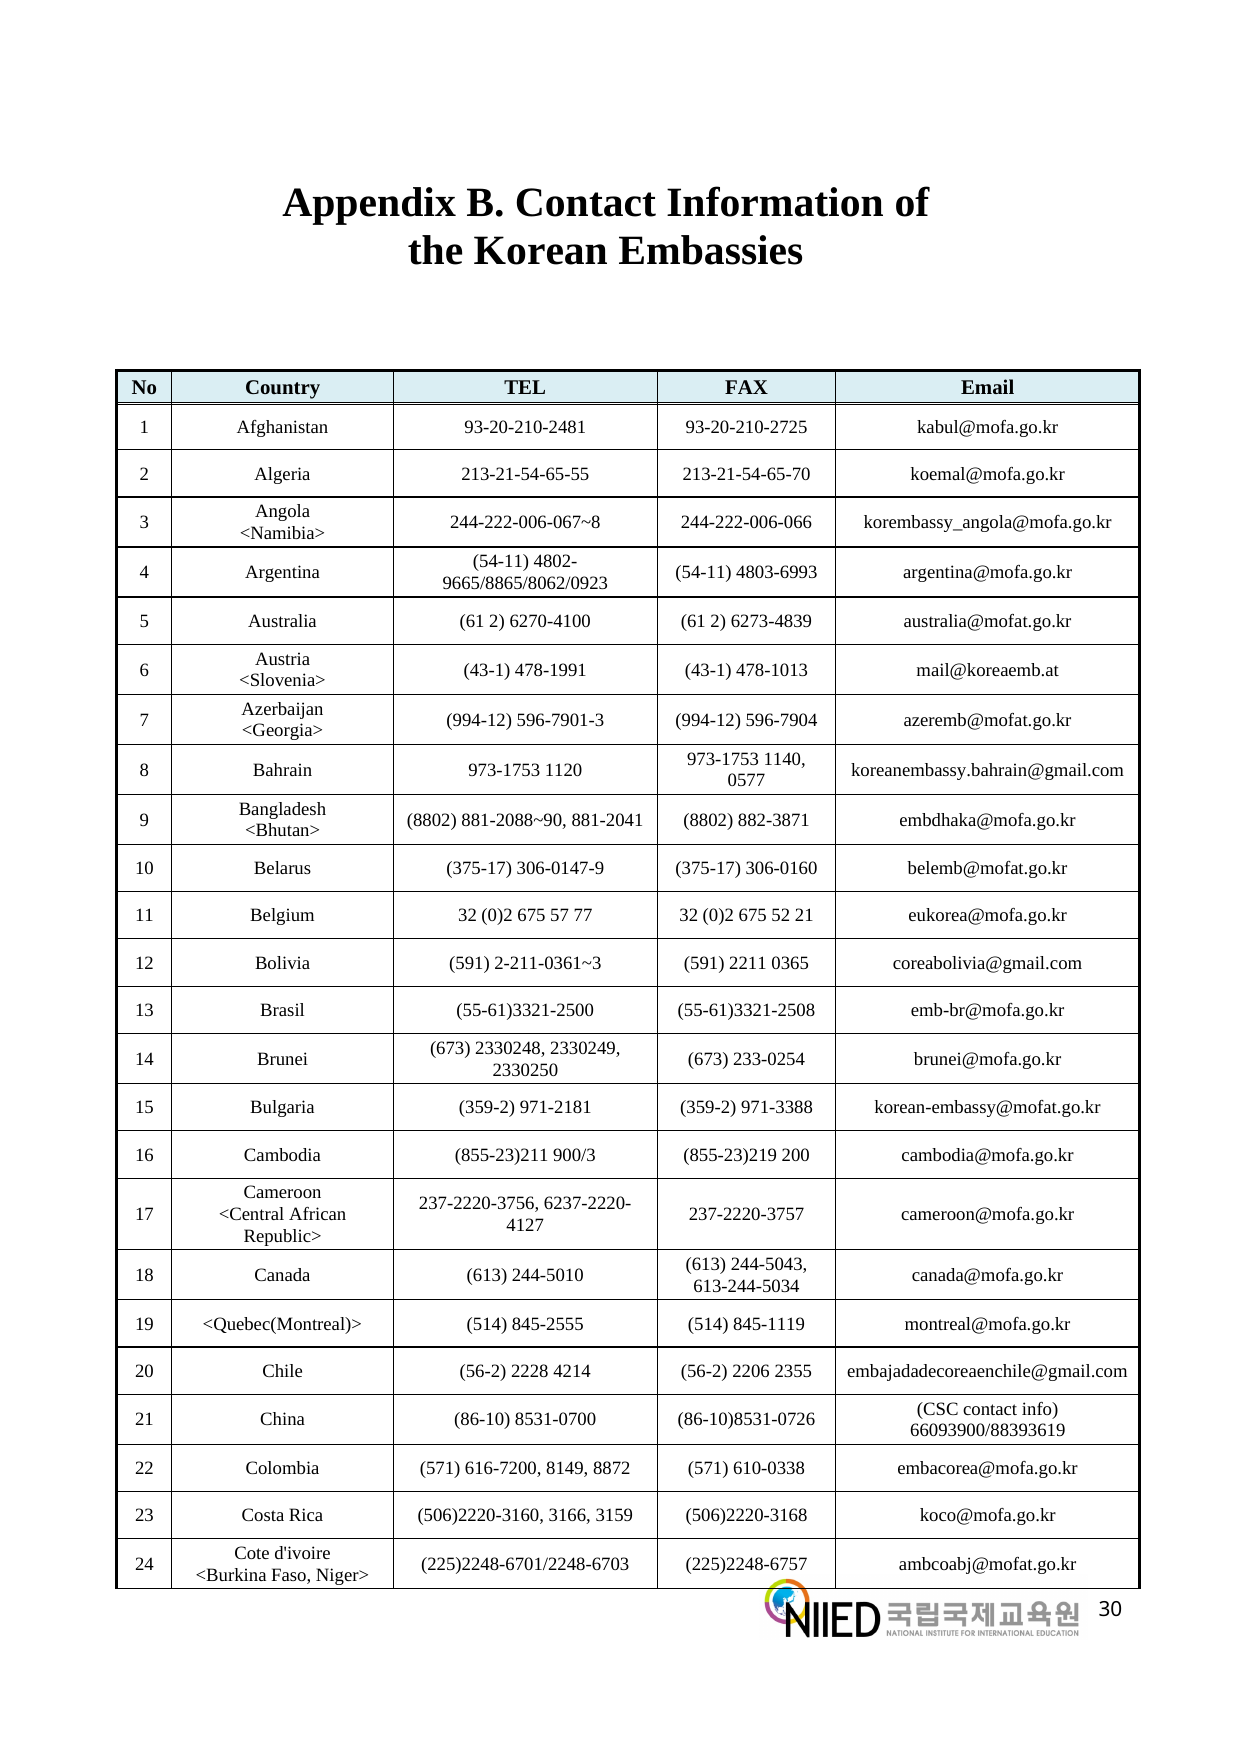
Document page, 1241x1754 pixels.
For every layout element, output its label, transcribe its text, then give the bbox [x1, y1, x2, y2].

table_cell Argentina [172, 548, 393, 596]
table_cell 23 [118, 1492, 171, 1538]
table_cell Canada [172, 1250, 393, 1299]
table_cell (855-23)211 900/3 [394, 1131, 657, 1177]
table_cell (56-2) 2206 2355 [658, 1348, 835, 1394]
table_cell eukorea@mofa.go.kr [836, 892, 1138, 938]
table_cell <Quebec(Montreal)> [172, 1300, 393, 1346]
table_cell (506)2220-3168 [658, 1492, 835, 1538]
table_cell 21 [118, 1395, 171, 1444]
table_cell (514) 845-2555 [394, 1300, 657, 1346]
table_cell 213-21-54-65-70 [658, 450, 835, 496]
table_cell cambodia@mofa.go.kr [836, 1131, 1138, 1177]
table_cell 244-222-006-066 [658, 498, 835, 546]
table_cell Bolivia [172, 939, 393, 986]
table_cell (CSC contact info) 66093900/88393619 [836, 1395, 1138, 1444]
table_cell (571) 616-7200, 8149, 8872 [394, 1445, 657, 1491]
table_cell (54-11) 4802-9665/8865/8062/0923 [394, 548, 657, 596]
table_cell koco@mofa.go.kr [836, 1492, 1138, 1538]
table_cell Bangladesh <Bhutan> [172, 795, 393, 844]
table_cell (673) 233-0254 [658, 1034, 835, 1083]
table_cell (855-23)219 200 [658, 1131, 835, 1177]
table_cell (8802) 882-3871 [658, 795, 835, 844]
table_cell (613) 244-5043, 613-244-5034 [658, 1250, 835, 1299]
table_cell Afghanistan [172, 405, 393, 449]
table_cell 13 [118, 987, 171, 1033]
table_cell Bahrain [172, 745, 393, 794]
table_cell Bulgaria [172, 1084, 393, 1130]
table_cell 16 [118, 1131, 171, 1177]
table_cell australia@mofat.go.kr [836, 598, 1138, 644]
table_cell 973-1753 1140, 0577 [658, 745, 835, 794]
table_cell 15 [118, 1084, 171, 1130]
table_cell (55-61)3321-2508 [658, 987, 835, 1033]
table_cell mail@koreaemb.at [836, 645, 1138, 694]
table_cell 8 [118, 745, 171, 794]
table_cell (591) 2-211-0361~3 [394, 939, 657, 986]
table_cell (54-11) 4803-6993 [658, 548, 835, 596]
table_cell (225)2248-6757 [658, 1539, 835, 1588]
table_cell 4 [118, 548, 171, 596]
table_cell Costa Rica [172, 1492, 393, 1538]
table_cell 5 [118, 598, 171, 644]
table_cell korean-embassy@mofat.go.kr [836, 1084, 1138, 1130]
table_cell (673) 2330248, 2330249, 2330250 [394, 1034, 657, 1083]
table_cell Belarus [172, 845, 393, 891]
table_cell 22 [118, 1445, 171, 1491]
table_cell (56-2) 2228 4214 [394, 1348, 657, 1394]
table_cell (613) 244-5010 [394, 1250, 657, 1299]
table_cell embajadadecoreaenchile@gmail.com [836, 1348, 1138, 1394]
picture [759, 1589, 1089, 1640]
table_cell 244-222-006-067~8 [394, 498, 657, 546]
table_cell azeremb@mofat.go.kr [836, 695, 1138, 744]
table_cell (571) 610-0338 [658, 1445, 835, 1491]
table_header TEL [394, 372, 657, 402]
table_cell 11 [118, 892, 171, 938]
table_cell Brasil [172, 987, 393, 1033]
table_cell (375-17) 306-0147-9 [394, 845, 657, 891]
subtitle Appendix B. Contact Information of the Korean Embassies [281, 177, 930, 273]
table_cell (359-2) 971-2181 [394, 1084, 657, 1130]
table_cell (359-2) 971-3388 [658, 1084, 835, 1130]
table_cell Cameroon <Central African Republic> [172, 1179, 393, 1249]
table_cell (61 2) 6270-4100 [394, 598, 657, 644]
table_cell Brunei [172, 1034, 393, 1083]
table_cell Cambodia [172, 1131, 393, 1177]
table_cell (86-10) 8531-0700 [394, 1395, 657, 1444]
table_cell 17 [118, 1179, 171, 1249]
table_cell canada@mofa.go.kr [836, 1250, 1138, 1299]
table_cell (86-10)8531-0726 [658, 1395, 835, 1444]
table_cell (591) 2211 0365 [658, 939, 835, 986]
table_cell 1 [118, 405, 171, 449]
table_cell 32 (0)2 675 52 21 [658, 892, 835, 938]
table_cell Azerbaijan <Georgia> [172, 695, 393, 744]
table_cell 6 [118, 645, 171, 694]
table_cell (514) 845-1119 [658, 1300, 835, 1346]
table_cell ambcoabj@mofat.go.kr [836, 1539, 1138, 1588]
table_cell emb-br@mofa.go.kr [836, 987, 1138, 1033]
table_cell Austria <Slovenia> [172, 645, 393, 694]
table_cell (375-17) 306-0160 [658, 845, 835, 891]
table_cell (506)2220-3160, 3166, 3159 [394, 1492, 657, 1538]
table_cell Chile [172, 1348, 393, 1394]
table_header FAX [658, 372, 835, 402]
table_cell 20 [118, 1348, 171, 1394]
table_cell 237-2220-3757 [658, 1179, 835, 1249]
table_cell Angola <Namibia> [172, 498, 393, 546]
table_cell 93-20-210-2481 [394, 405, 657, 449]
table_cell (43-1) 478-1013 [658, 645, 835, 694]
table_cell belemb@mofat.go.kr [836, 845, 1138, 891]
table_cell embdhaka@mofa.go.kr [836, 795, 1138, 844]
table_cell 93-20-210-2725 [658, 405, 835, 449]
table_cell (43-1) 478-1991 [394, 645, 657, 694]
table_cell cameroon@mofa.go.kr [836, 1179, 1138, 1249]
table_cell (8802) 881-2088~90, 881-2041 [394, 795, 657, 844]
table_cell Cote d'ivoire <Burkina Faso, Niger> [172, 1539, 393, 1588]
table_cell 3 [118, 498, 171, 546]
table_cell koemal@mofa.go.kr [836, 450, 1138, 496]
table_cell 7 [118, 695, 171, 744]
table_cell Colombia [172, 1445, 393, 1491]
table_cell 213-21-54-65-55 [394, 450, 657, 496]
table_cell (225)2248-6701/2248-6703 [394, 1539, 657, 1588]
table_cell 10 [118, 845, 171, 891]
table_cell 32 (0)2 675 57 77 [394, 892, 657, 938]
table_cell 24 [118, 1539, 171, 1588]
table_cell kabul@mofa.go.kr [836, 405, 1138, 449]
table_cell (61 2) 6273-4839 [658, 598, 835, 644]
table_cell 9 [118, 795, 171, 844]
table_cell Algeria [172, 450, 393, 496]
table_cell montreal@mofa.go.kr [836, 1300, 1138, 1346]
table_cell Belgium [172, 892, 393, 938]
table_cell 2 [118, 450, 171, 496]
table_header Country [172, 372, 393, 402]
table_cell 18 [118, 1250, 171, 1299]
table_cell korembassy_angola@mofa.go.kr [836, 498, 1138, 546]
table_cell coreabolivia@gmail.com [836, 939, 1138, 986]
table_cell 12 [118, 939, 171, 986]
table_cell Australia [172, 598, 393, 644]
table_header Email [836, 372, 1138, 402]
table_cell (55-61)3321-2500 [394, 987, 657, 1033]
table_cell koreanembassy.bahrain@gmail.com [836, 745, 1138, 794]
table_cell 237-2220-3756, 6237-2220-4127 [394, 1179, 657, 1249]
table_cell (994-12) 596-7901-3 [394, 695, 657, 744]
table_cell 973-1753 1120 [394, 745, 657, 794]
table_cell 14 [118, 1034, 171, 1083]
table_cell 19 [118, 1300, 171, 1346]
table_header No [118, 372, 171, 402]
table_cell China [172, 1395, 393, 1444]
table_cell (994-12) 596-7904 [658, 695, 835, 744]
table_cell embacorea@mofa.go.kr [836, 1445, 1138, 1491]
table_cell brunei@mofa.go.kr [836, 1034, 1138, 1083]
table_cell argentina@mofa.go.kr [836, 548, 1138, 596]
